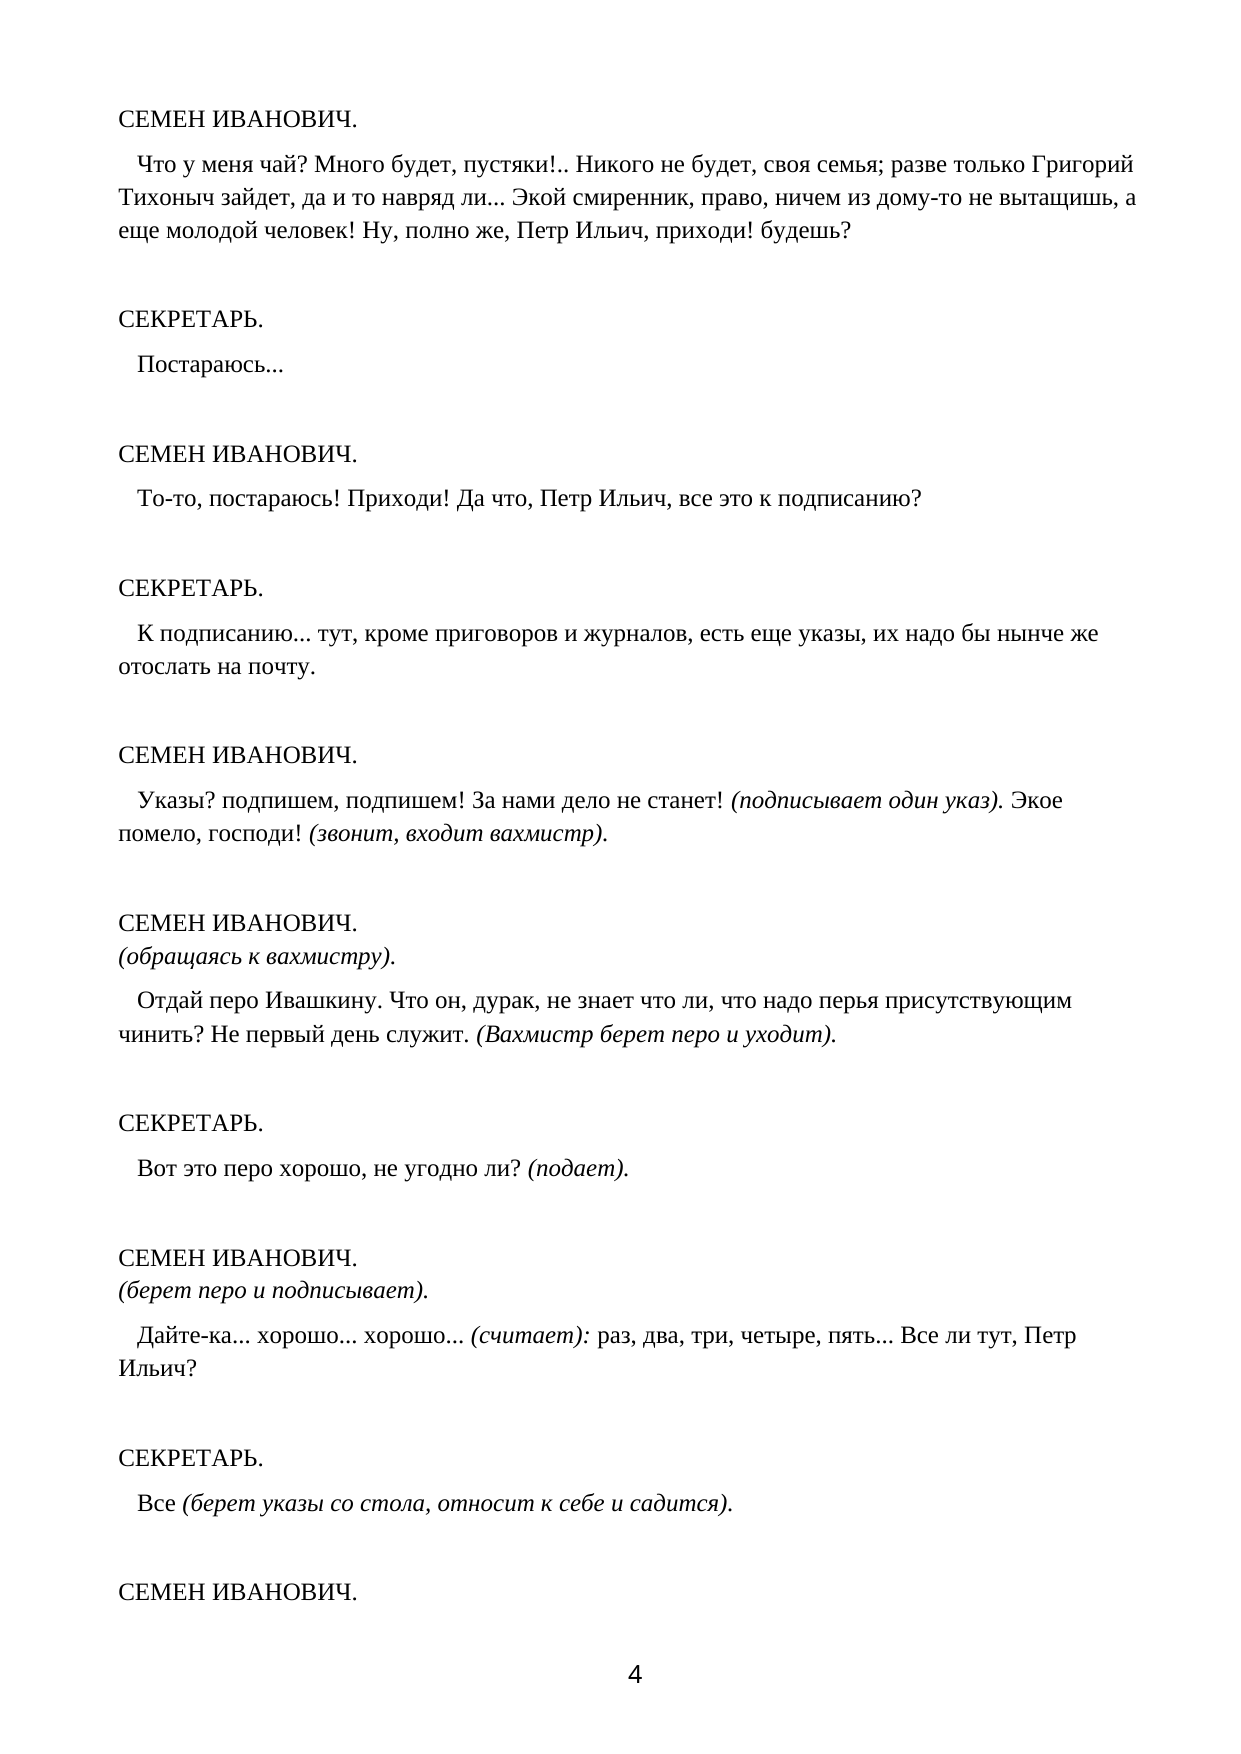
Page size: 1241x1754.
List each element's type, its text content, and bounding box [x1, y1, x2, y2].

text Указы? подпишем, подпишем! За нами дело не станет! (подписывает один указ). Экое помело, господи! (звонит, входит вахмистр). [118, 785, 1152, 847]
text СЕМЕН ИВАНОВИЧ. [118, 104, 1152, 133]
text Что у меня чай? Много будет, пустяки!.. Никого не будет, своя семья; разве только Григорий Тихоныч зайдет, да и то навряд ли... Экой смиренник, право, ничем из дому-то не вытащишь, а еще молодой человек! Ну, полно же, Петр Ильич, приходи! будешь? [118, 149, 1152, 243]
text Дайте-ка... хорошо... хорошо... (считает): раз, два, три, четыре, пять... Все ли тут, Петр Ильич? [118, 1320, 1152, 1382]
text СЕМЕН ИВАНОВИЧ. (берет перо и подписывает). [118, 1243, 1152, 1304]
text Все (берет указы со стола, относит к себе и садится). [118, 1488, 1152, 1517]
text К подписанию... тут, кроме приговоров и журналов, есть еще указы, их надо бы нынче же отослать на почту. [118, 618, 1152, 679]
text Постараюсь... [118, 349, 1152, 378]
text То-то, постараюсь! Приходи! Да что, Петр Ильич, все это к подписанию? [118, 483, 1152, 512]
text СЕКРЕТАРЬ. [118, 1443, 1152, 1472]
text СЕМЕН ИВАНОВИЧ. [118, 1577, 1152, 1606]
text СЕКРЕТАРЬ. [118, 304, 1152, 333]
text СЕКРЕТАРЬ. [118, 1108, 1152, 1137]
text СЕКРЕТАРЬ. [118, 573, 1152, 602]
text СЕМЕН ИВАНОВИЧ. [118, 439, 1152, 467]
text СЕМЕН ИВАНОВИЧ. (обращаясь к вахмистру). [118, 908, 1152, 969]
text Отдай перо Ивашкину. Что он, дурак, не знает что ли, что надо перья присутствующим чинить? Не первый день служит. (Вахмистр берет перо и уходит). [118, 986, 1152, 1047]
text СЕМЕН ИВАНОВИЧ. [118, 740, 1152, 769]
text Вот это перо хорошо, не угодно ли? (подает). [118, 1153, 1152, 1182]
